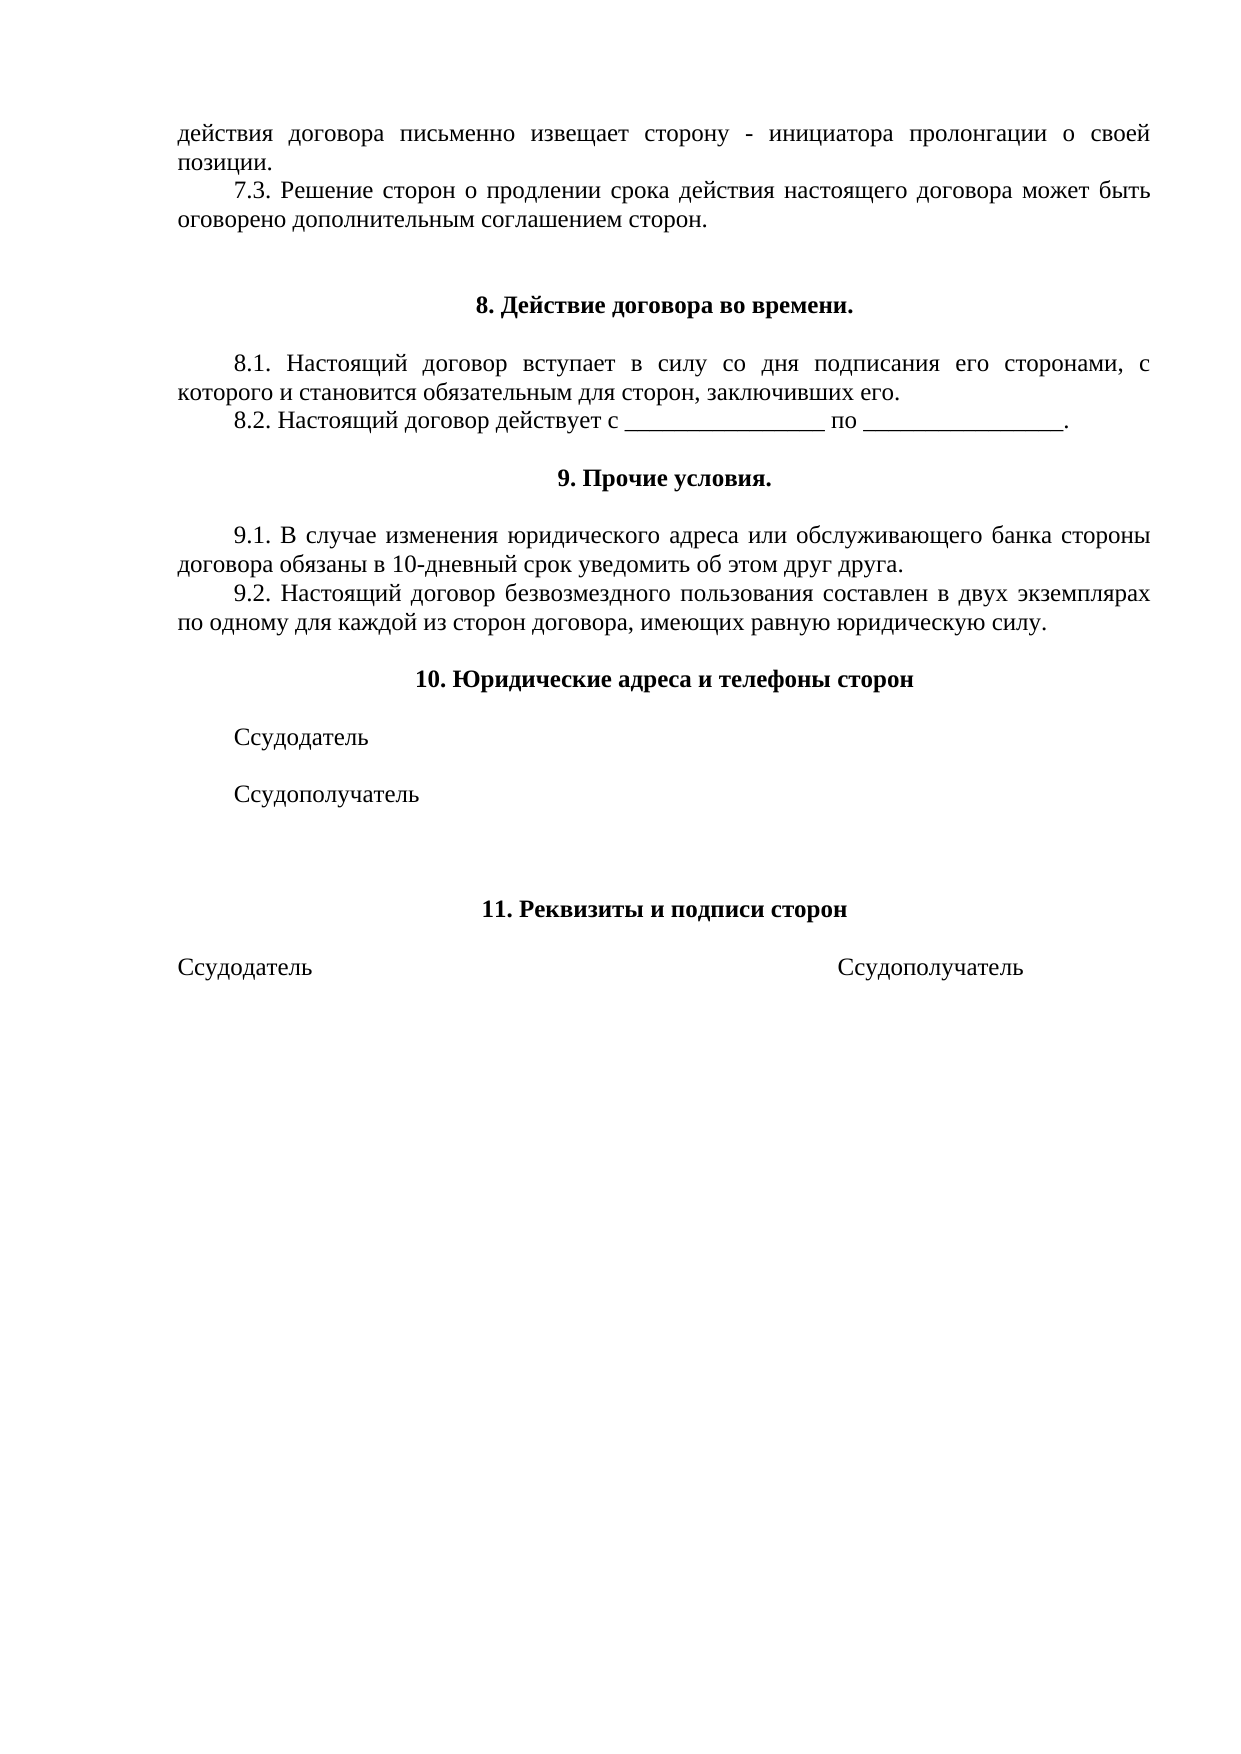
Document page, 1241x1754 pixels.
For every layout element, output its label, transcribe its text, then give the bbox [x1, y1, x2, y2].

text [177, 118, 1152, 176]
text Ссудодатель Ссудополучатель [177, 952, 1152, 981]
text 9.1. В случае изменения юридического адреса или обслуживающего банка стороны договора обязаны в 10-дневный срок уведомить об этом друг друга. [177, 521, 1152, 578]
text 11. Реквизиты и подписи сторон [177, 894, 1152, 923]
text 8.2. Настоящий договор действует с ________________ по ________________. [177, 406, 1152, 434]
text 9.2. Настоящий договор безвозмездного пользования составлен в двух экземплярах по одному для каждой из сторон договора, имеющих равную юридическую силу. [177, 578, 1152, 636]
text Ссудодатель [177, 722, 1152, 751]
text 7.3. Решение сторон о продлении срока действия настоящего договора может быть оговорено дополнительным соглашением сторон. [177, 176, 1152, 233]
text Ссудополучатель [177, 779, 1152, 808]
text 8. Действие договора во времени. [177, 291, 1152, 319]
text 10. Юридические адреса и телефоны сторон [177, 664, 1152, 693]
text 8.1. Настоящий договор вступает в силу со дня подписания его сторонами, с которого и становится обязательным для сторон, заключивших его. [177, 348, 1152, 406]
text 9. Прочие условия. [177, 463, 1152, 492]
